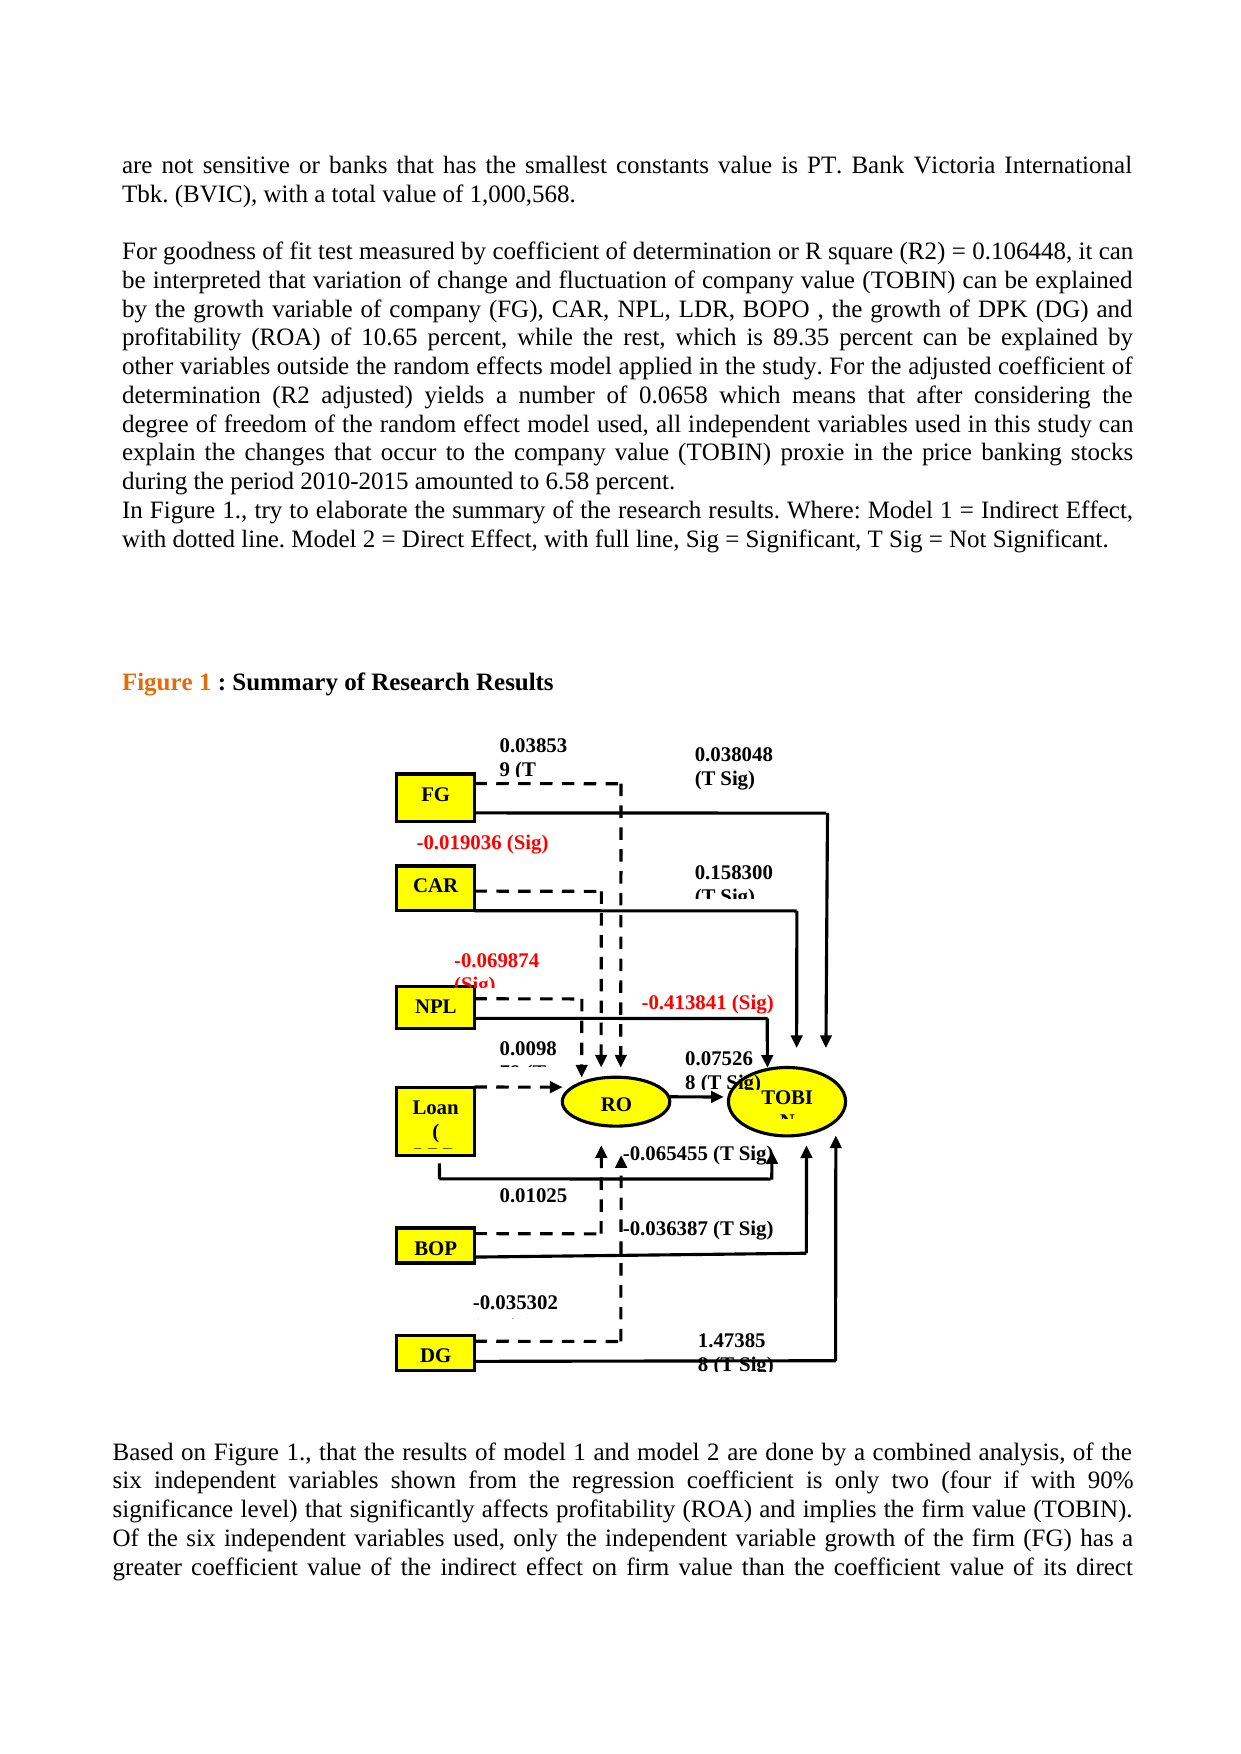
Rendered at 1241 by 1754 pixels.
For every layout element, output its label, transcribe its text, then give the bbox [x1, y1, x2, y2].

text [112, 1437, 1134, 1581]
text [122, 150, 1134, 207]
text In Figure 1., try to elaborate the summary of the research results. Where: Model 1 = Indirect Effect, with dotted line. Model 2 = Direct Effect, with full line, Sig = Significant, T Sig = Not Significant. [122, 495, 1134, 552]
text For goodness of fit test measured by coefficient of determination or R square (R2) = 0.106448, it can be interpreted that variation of change and fluctuation of company value (TOBIN) can be explained by the growth variable of company (FG), CAR, NPL, LDR, BOPO , the growth of DPK (DG) and profitability (ROA) of 10.65 percent, while the rest, which is 89.35 percent can be explained by other variables outside the random effects model applied in the study. For the adjusted coefficient of determination (R2 adjusted) yields a number of 0.0658 which means that after considering the degree of freedom of the random effect model used, all independent variables used in this study can explain the changes that occur to the company value (TOBIN) proxie in the price banking stocks during the period 2010-2015 amounted to 6.58 percent. [122, 236, 1134, 495]
text Figure 1 : Summary of Research Results [122, 667, 1134, 696]
